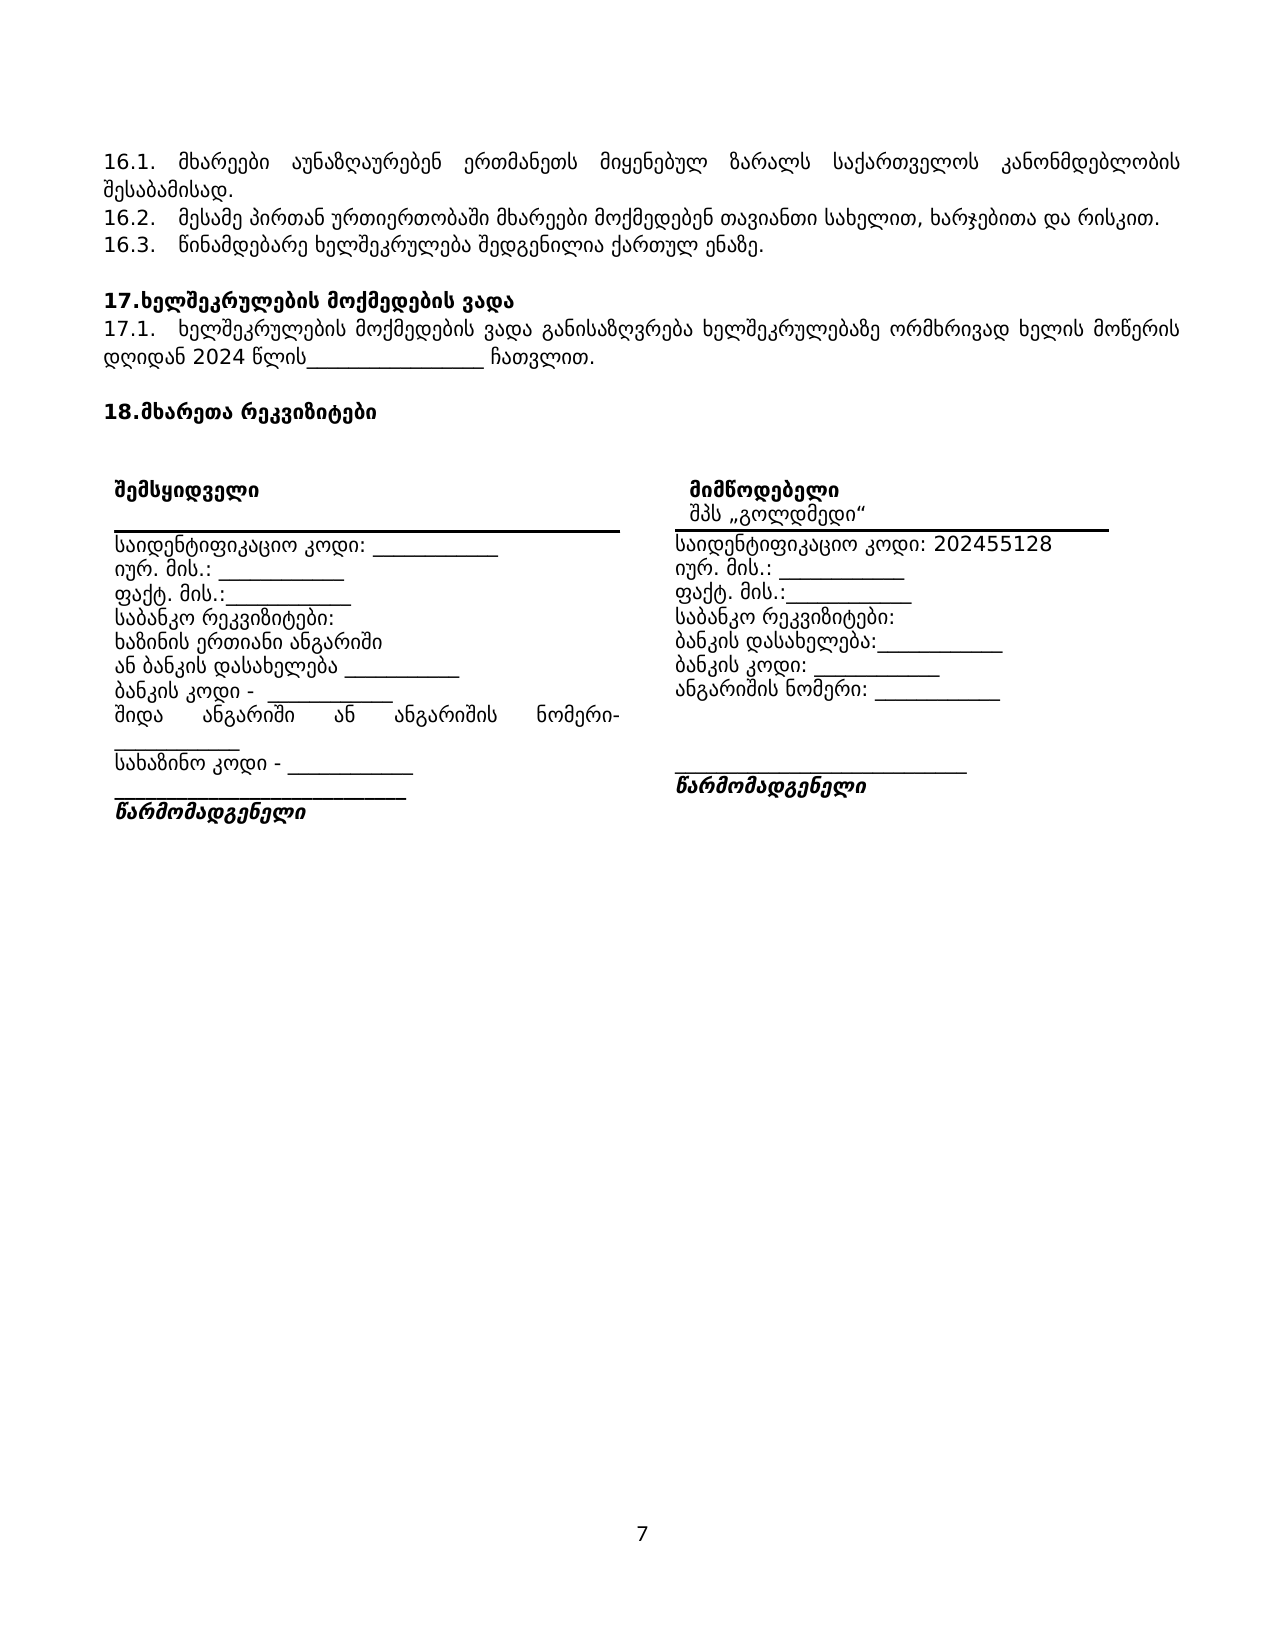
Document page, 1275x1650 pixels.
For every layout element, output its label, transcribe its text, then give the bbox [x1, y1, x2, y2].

list მხარეები აუნაზღაურებენ ერთმანეთს მიყენებულ ზარალს საქართველოს კანონმდებლობის შესაბამისად. [103, 150, 1181, 202]
list ხელშეკრულების მოქმედების ვადა [103, 289, 1181, 313]
list მესამე პირთან ურთიერთობაში მხარეები მოქმედებენ თავიანთი სახელით, ხარჯებითა და რისკით. [103, 206, 1181, 230]
list წინამდებარე ხელშეკრულება შედგენილია ქართულ ენაზე. [103, 233, 1181, 258]
list მხარეთა რეკვიზიტები [103, 400, 1181, 424]
list ხელშეკრულების მოქმედების ვადა განისაზღვრება ხელშეკრულებაზე ორმხრივად ხელის მოწერის დღიდან 2024 წლის_________________ ჩათვლით. [103, 317, 1181, 369]
table_header მიმწოდებელი შპს „გოლდმედი“ საიდენტიფიკაციო კოდი: 202455128 იურ. მის.: ____________ ფაქტ. მის.:____________ საბანკო რეკვიზიტები: ბანკის დასახელება:____________ ბანკის კოდი: ____________ ანგარიშის ნომერი: ____________ ____________________________ წარმომადგენელი [632, 478, 1120, 848]
table_header შემსყიდველი საიდენტიფიკაციო კოდი: ____________ იურ. მის.: ____________ ფაქტ. მის.:____________ საბანკო რეკვიზიტები: ხაზინის ერთიანი ანგარიში ან ბანკის დასახელება ___________ ბანკის კოდი - ____________ შიდა ანგარიში ან ანგარიშის ნომერი- ____________ სახაზინო კოდი - ____________ ____________________________ წარმომადგენელი [103, 478, 632, 848]
